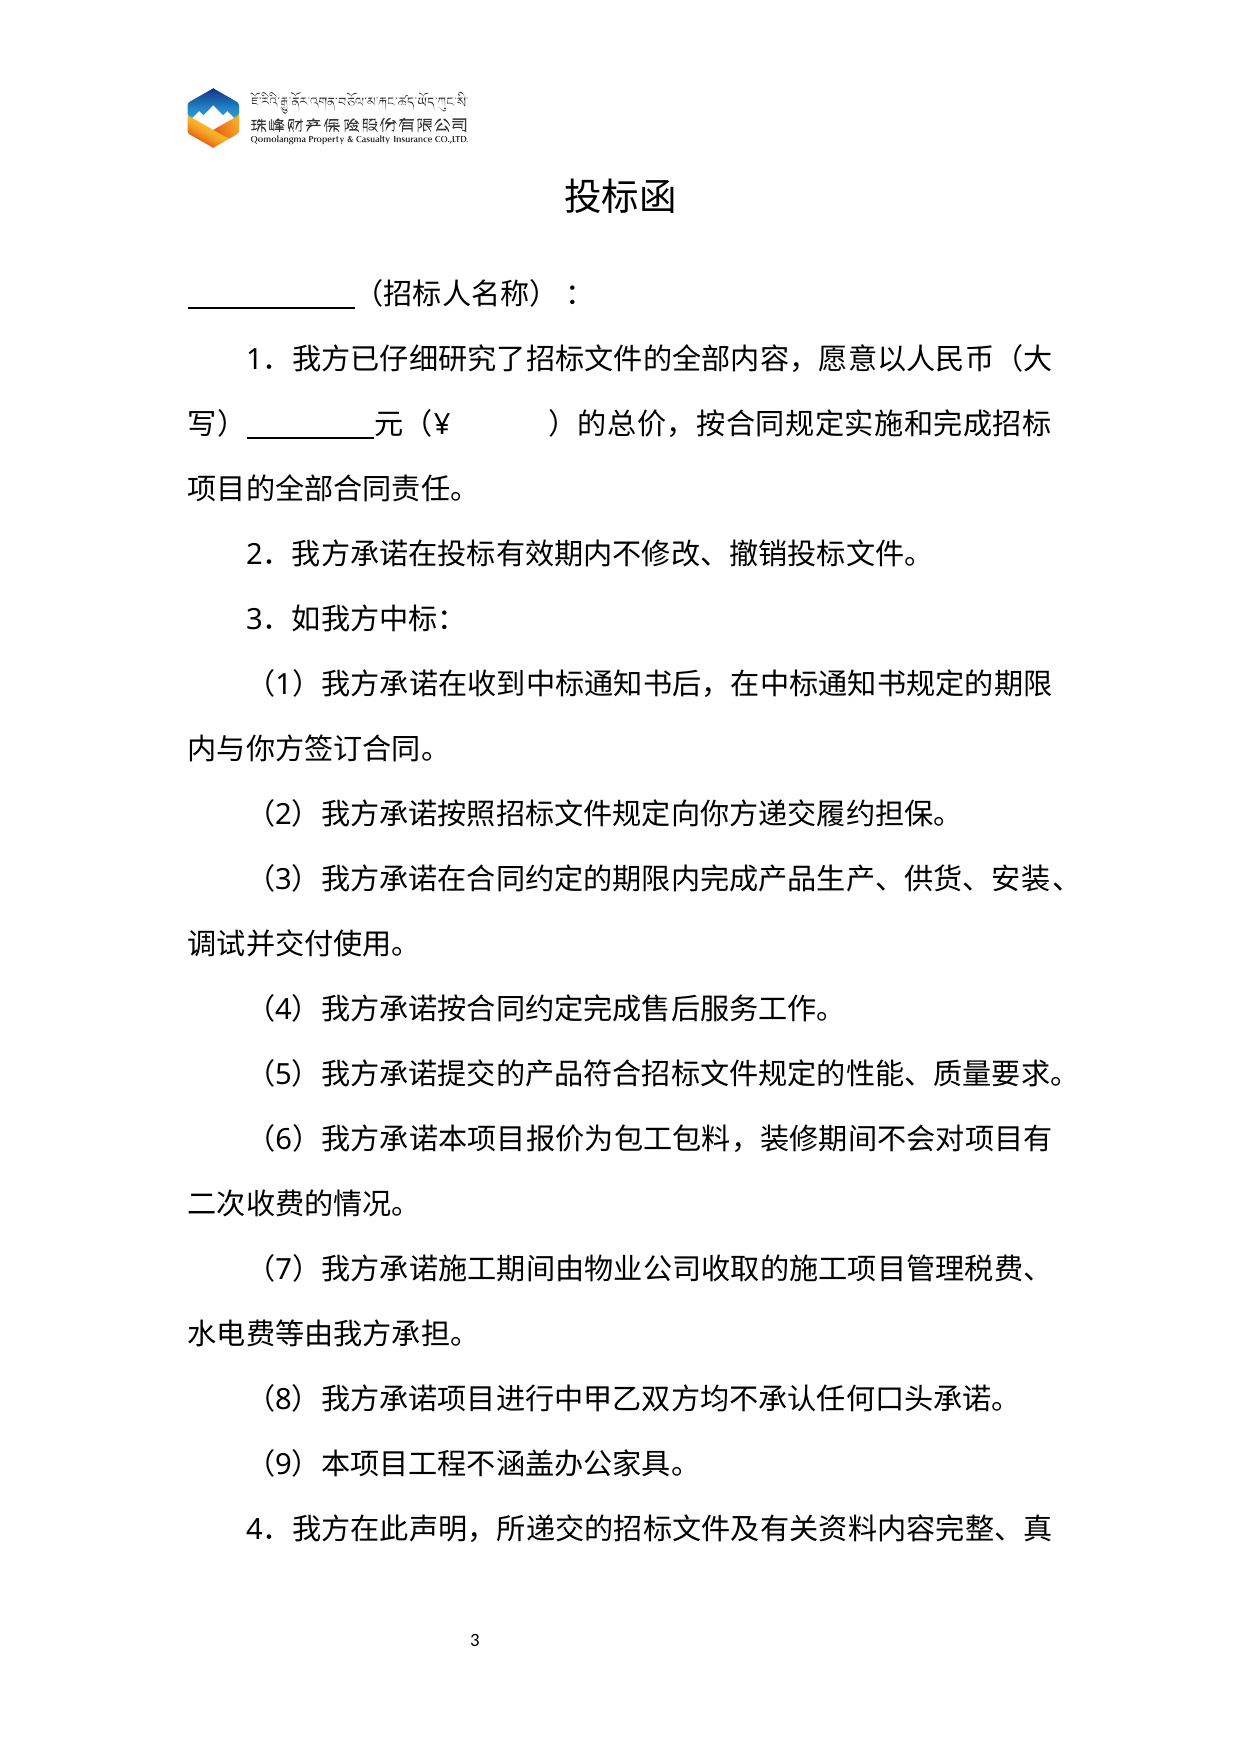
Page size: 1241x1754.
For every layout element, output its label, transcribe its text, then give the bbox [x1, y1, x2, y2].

text 2．我方承诺在投标有效期内不修改、撤销投标文件。 [187, 519, 1053, 584]
text （7）我方承诺施工期间由物业公司收取的施工项目管理税费、水电费等由我方承担。 [187, 1234, 1053, 1364]
text （9）本项目工程不涵盖办公家具。 [187, 1429, 1053, 1494]
text 3．如我方中标： [187, 584, 1053, 649]
text （招标人名称） ： [187, 259, 1053, 324]
picture [187, 88, 468, 148]
text 1．我方已仔细研究了招标文件的全部内容，愿意以人民币（大写） 元（¥ ）的总价，按合同规定实施和完成招标项目的全部合同责任。 [187, 324, 1053, 519]
text （3）我方承诺在合同约定的期限内完成产品生产、供货、安装、调试并交付使用。 [187, 844, 1053, 974]
text 4．我方在此声明，所递交的招标文件及有关资料内容完整、真实和准确。 [187, 1494, 1053, 1559]
text （5）我方承诺提交的产品符合招标文件规定的性能、质量要求。 [187, 1039, 1053, 1104]
text （1）我方承诺在收到中标通知书后，在中标通知书规定的期限内与你方签订合同。 [187, 649, 1053, 779]
text （8）我方承诺项目进行中甲乙双方均不承认任何口头承诺。 [187, 1364, 1053, 1429]
text （4）我方承诺按合同约定完成售后服务工作。 [187, 974, 1053, 1039]
text 投标函 [187, 162, 1053, 227]
text （2）我方承诺按照招标文件规定向你方递交履约担保。 [187, 779, 1053, 844]
text （6）我方承诺本项目报价为包工包料，装修期间不会对项目有二次收费的情况。 [187, 1104, 1053, 1234]
